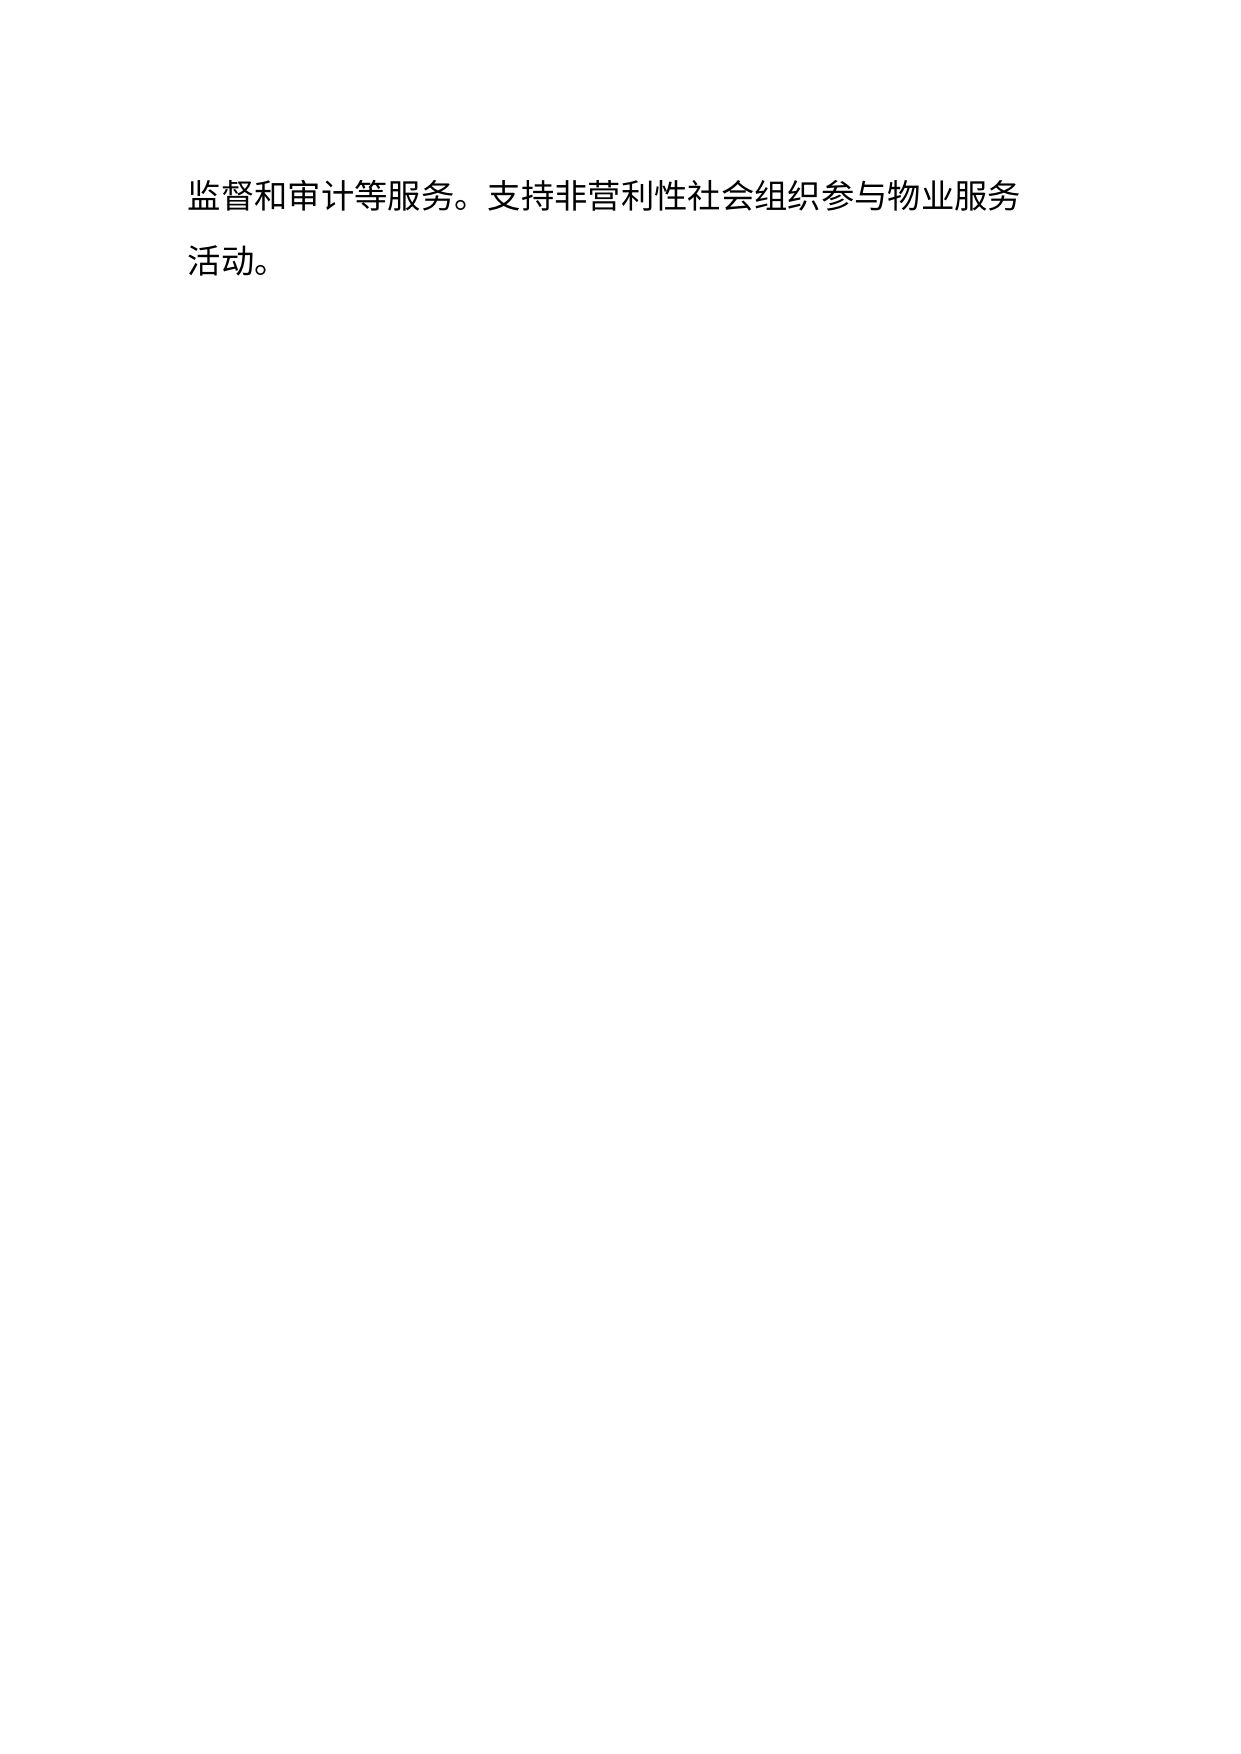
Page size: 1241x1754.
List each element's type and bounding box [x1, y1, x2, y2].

text [187, 162, 1053, 292]
